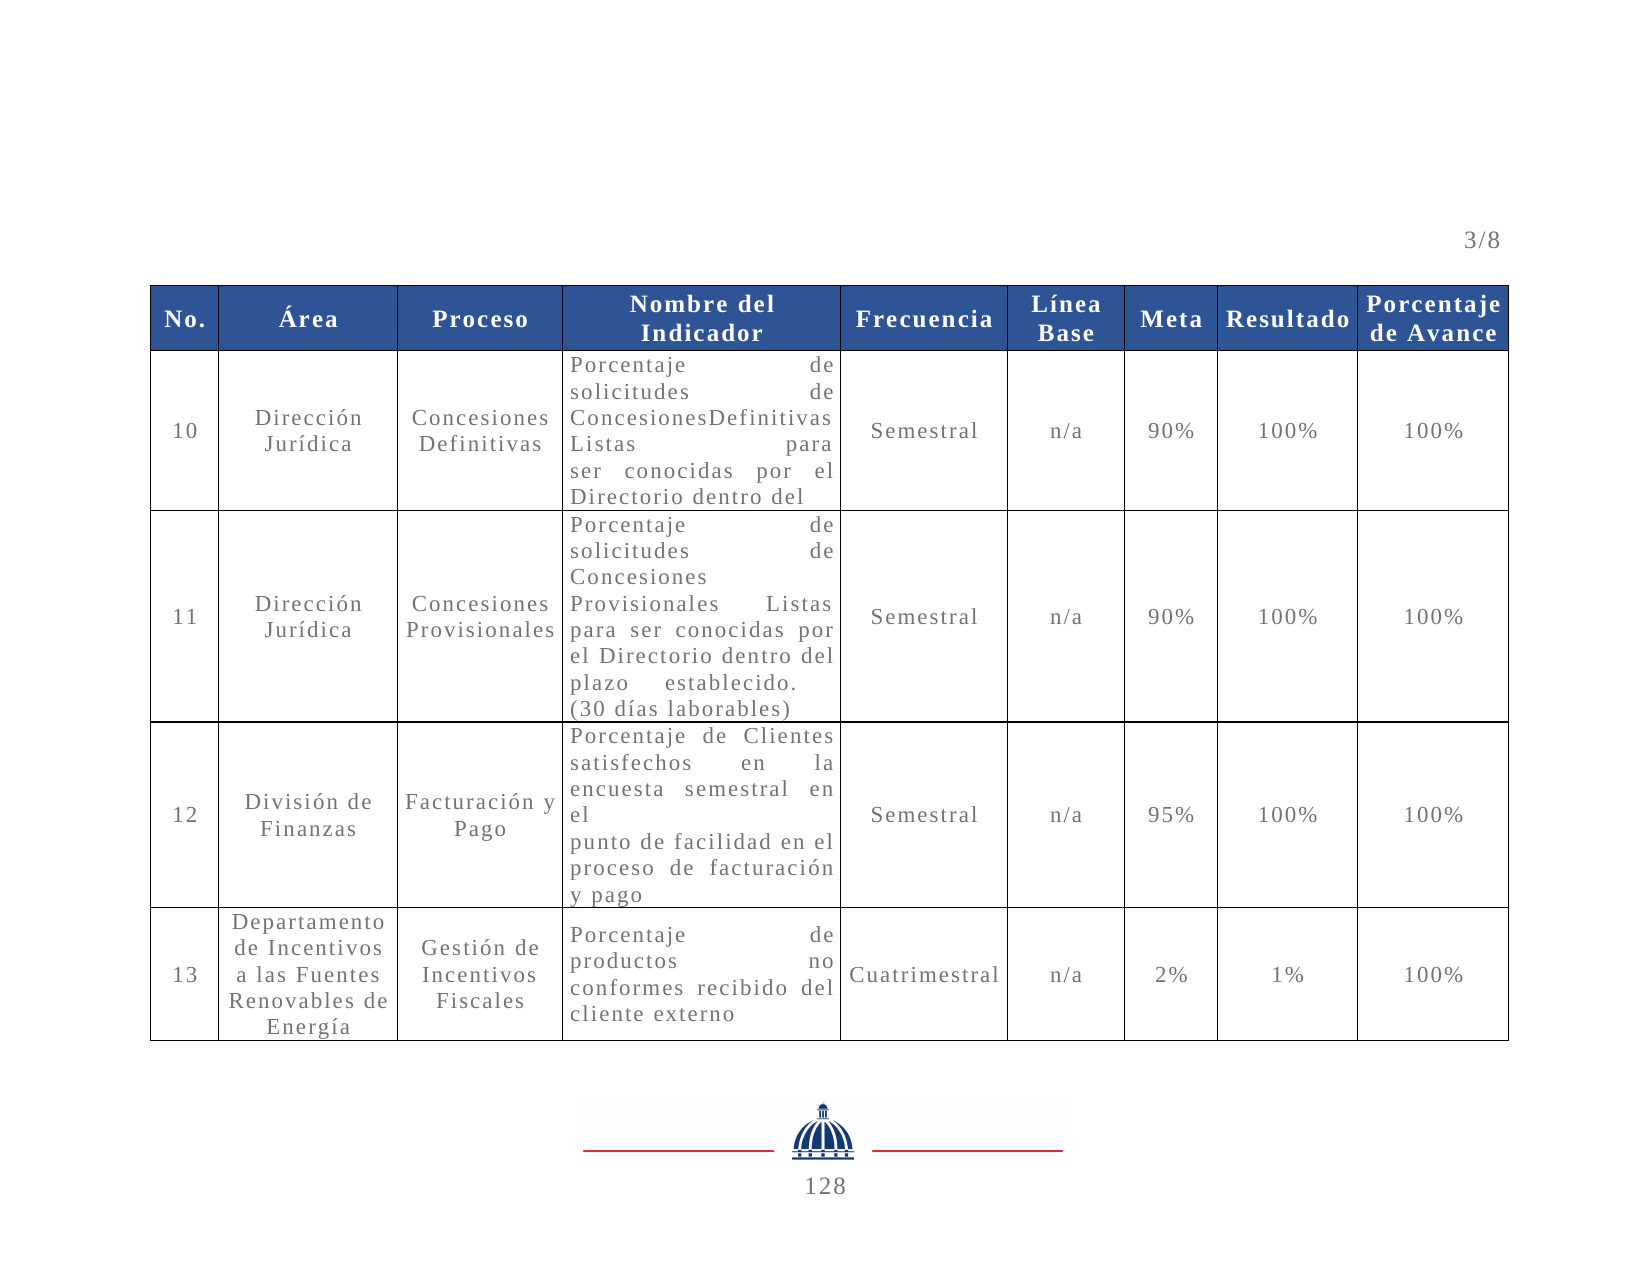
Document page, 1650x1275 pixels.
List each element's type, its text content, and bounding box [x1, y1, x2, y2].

table_cell Semestral [841, 351, 1007, 509]
table_cell 1% [1218, 908, 1357, 1040]
table_cell n/a [1008, 908, 1124, 1040]
table_cell Porcentaje de Clientes satisfechos en la encuesta semestral en el punto de facilidad en el proceso de facturación y pago [563, 723, 840, 907]
table_cell 12 [151, 723, 218, 907]
table_header Proceso [398, 286, 562, 350]
table_cell 13 [151, 908, 218, 1040]
table_cell n/a [1008, 723, 1124, 907]
table_cell 100% [1358, 511, 1508, 721]
table_header Resultado [1218, 286, 1357, 350]
table_cell Gestión de Incentivos Fiscales [398, 908, 562, 1040]
table_cell Semestral [841, 511, 1007, 721]
table_cell Departamento de Incentivos a las Fuentes Renovables de Energía [219, 908, 397, 1040]
table_cell Semestral [841, 723, 1007, 907]
table_cell 90% [1125, 351, 1217, 509]
picture [579, 1097, 1071, 1165]
table_cell 100% [1218, 723, 1357, 907]
table_header Porcentaje de Avance [1358, 286, 1508, 350]
table_cell 100% [1218, 511, 1357, 721]
table_cell 10 [151, 351, 218, 509]
table_cell Concesiones Provisionales [398, 511, 562, 721]
table_header Línea Base [1008, 286, 1124, 350]
list 3/8 [225, 225, 1500, 254]
table_cell Facturación y Pago [398, 723, 562, 907]
table_cell 100% [1358, 351, 1508, 509]
table_cell Concesiones Definitivas [398, 351, 562, 509]
table_cell Cuatrimestral [841, 908, 1007, 1040]
table_header No. [151, 286, 218, 350]
table_cell 100% [1358, 723, 1508, 907]
table_header Área [219, 286, 397, 350]
table_header Frecuencia [841, 286, 1007, 350]
table_cell 100% [1218, 351, 1357, 509]
table_header Nombre del Indicador [563, 286, 840, 350]
table_cell 2% [1125, 908, 1217, 1040]
table_header Meta [1125, 286, 1217, 350]
table_cell Dirección Jurídica [219, 351, 397, 509]
table_cell 90% [1125, 511, 1217, 721]
table_cell 95% [1125, 723, 1217, 907]
table_cell Dirección Jurídica [219, 511, 397, 721]
table_cell n/a [1008, 511, 1124, 721]
table_cell Porcentaje de productos no conformes recibido del cliente externo [563, 908, 840, 1040]
table_cell 11 [151, 511, 218, 721]
table_cell Porcentaje de solicitudes de Concesiones Provisionales Listas para ser conocidas por el Directorio dentro del plazo establecido. (30 días laborables) [563, 511, 840, 721]
table_cell División de Finanzas [219, 723, 397, 907]
table_cell n/a [1008, 351, 1124, 509]
table_cell 100% [1358, 908, 1508, 1040]
table_cell Porcentaje de solicitudes de ConcesionesDefinitivas Listas para ser conocidas por el Directorio dentro del [563, 351, 840, 509]
